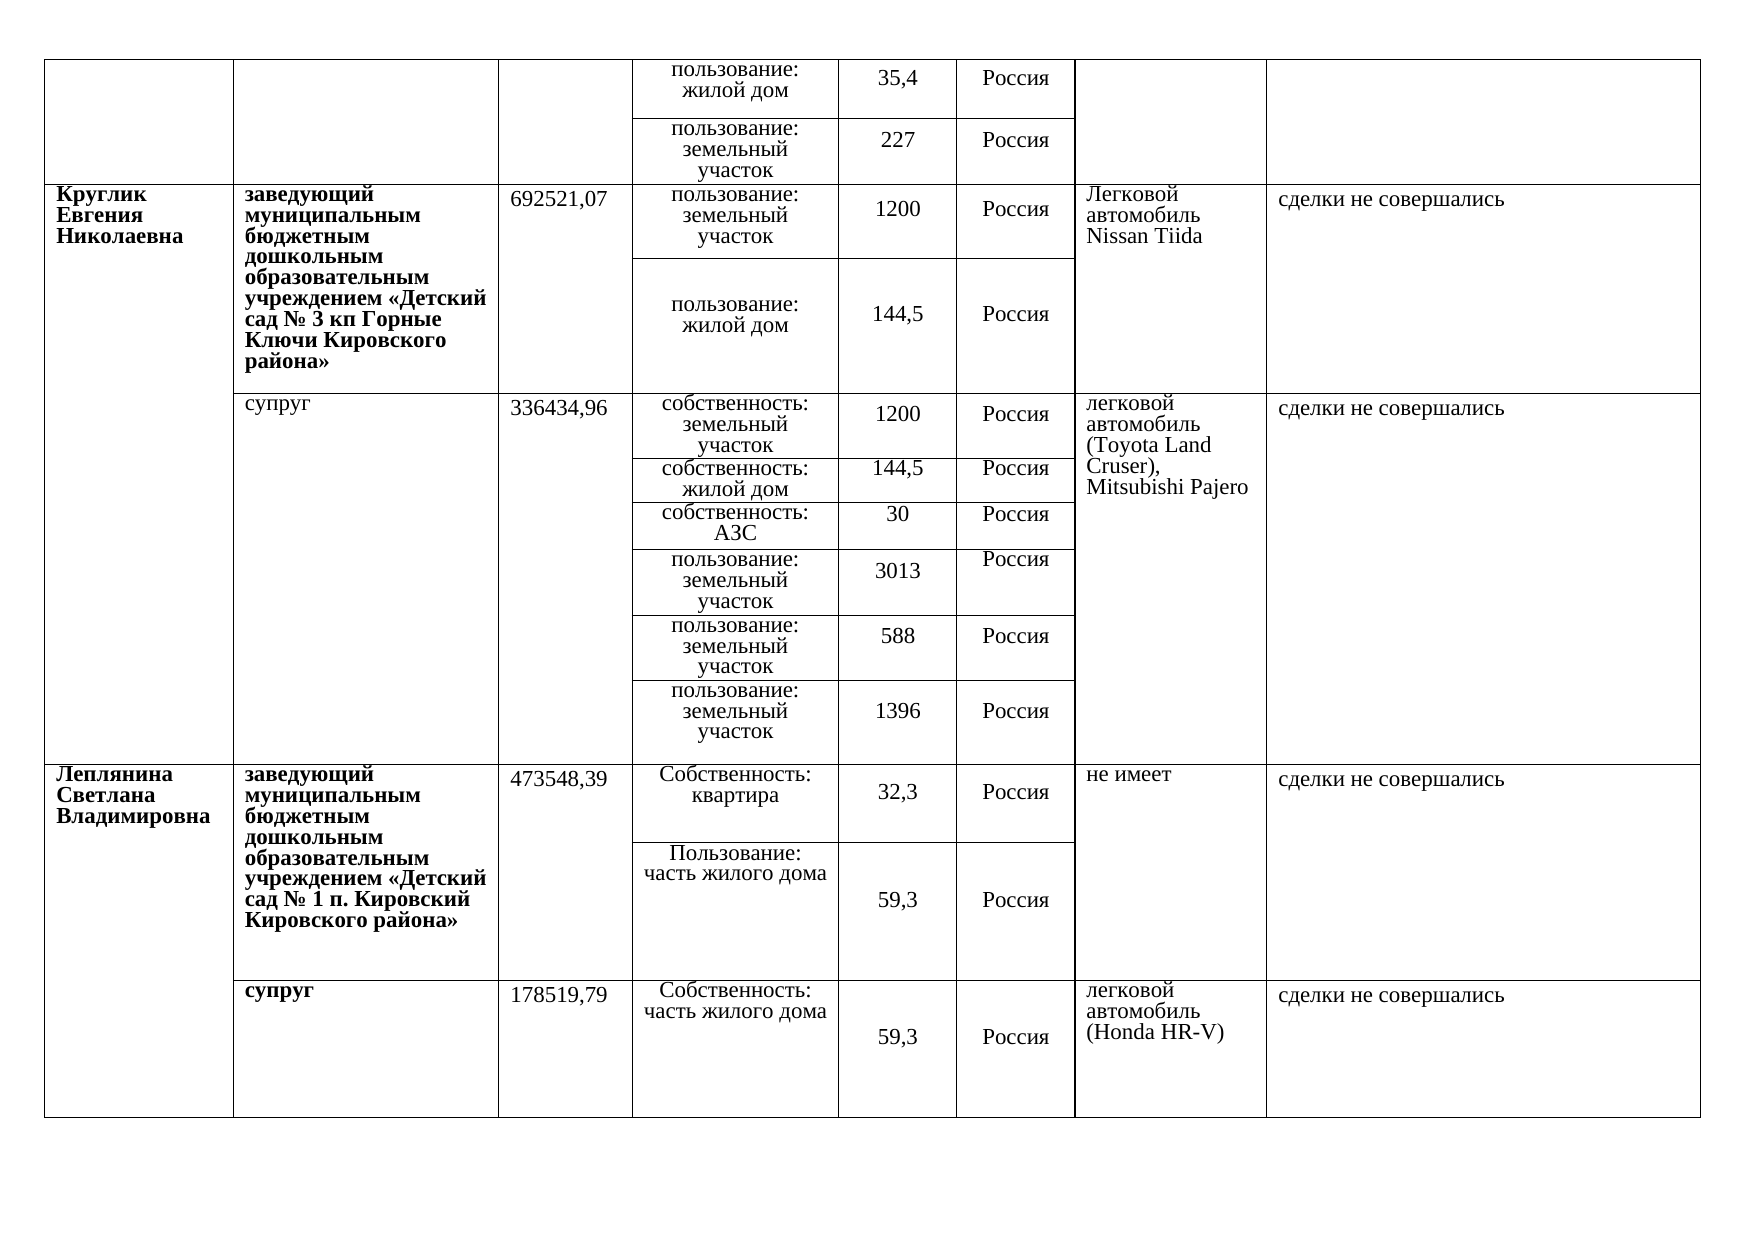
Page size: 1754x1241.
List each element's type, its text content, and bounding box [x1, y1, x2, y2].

table_cell 59,3 [839, 981, 956, 1117]
table_cell сделки не совершались [1267, 394, 1700, 764]
table_cell 692521,07 [499, 185, 632, 393]
table_cell Собственность: квартира [633, 765, 838, 842]
table_cell Россия [957, 60, 1074, 118]
table_cell Собственность: часть жилого дома [633, 981, 838, 1117]
table_cell Круглик Евгения Николаевна [45, 185, 233, 764]
table_cell пользование: земельный участок [633, 550, 838, 614]
table_cell супруг [234, 394, 498, 764]
table_cell 30 [839, 503, 956, 549]
table_cell 35,4 [839, 60, 956, 118]
table_cell Легковой автомобиль Nissan Tiida [1076, 185, 1266, 393]
table_cell пользование: земельный участок [633, 185, 838, 257]
table_cell Россия [957, 843, 1074, 980]
table_cell Россия [957, 119, 1074, 184]
table_cell легковой автомобиль (Toyota Land Cruser), Mitsubishi Pajero [1076, 394, 1266, 764]
table_cell 336434,96 [499, 394, 632, 764]
table_cell Россия [957, 394, 1074, 458]
table_cell Россия [957, 765, 1074, 842]
table_cell 1200 [839, 185, 956, 257]
table_cell Россия [957, 503, 1074, 549]
table_cell пользование: жилой дом [633, 60, 838, 118]
table_cell 59,3 [839, 843, 956, 980]
table_cell 227 [839, 119, 956, 184]
table_cell Россия [957, 616, 1074, 679]
table_cell пользование: жилой дом [633, 259, 838, 393]
table_cell пользование: земельный участок [633, 119, 838, 184]
table_cell Россия [957, 681, 1074, 764]
table_cell заведующий муниципальным бюджетным дошкольным образовательным учреждением «Детский сад № 3 кп Горные Ключи Кировского района» [234, 185, 498, 393]
table_cell 144,5 [839, 459, 956, 502]
table_cell Россия [957, 550, 1074, 614]
table_cell сделки не совершались [1267, 765, 1700, 980]
table_cell супруг [234, 981, 498, 1117]
table_cell Россия [957, 259, 1074, 393]
table_cell 588 [839, 616, 956, 679]
table_cell 32,3 [839, 765, 956, 842]
table_cell пользование: земельный участок [633, 616, 838, 679]
table_cell сделки не совершались [1267, 185, 1700, 393]
table_cell 473548,39 [499, 765, 632, 980]
table_cell заведующий муниципальным бюджетным дошкольным образовательным учреждением «Детский сад № 1 п. Кировский Кировского района» [234, 765, 498, 980]
table_cell Россия [957, 981, 1074, 1117]
table_cell собственность: жилой дом [633, 459, 838, 502]
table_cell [1076, 981, 1266, 1117]
table_cell Россия [957, 459, 1074, 502]
table_cell Леплянина Светлана Владимировна [45, 765, 233, 1117]
table_cell 144,5 [839, 259, 956, 393]
table_cell 3013 [839, 550, 956, 614]
table_cell Пользование: часть жилого дома [633, 843, 838, 980]
table_cell не имеет [1076, 765, 1266, 980]
table_cell 1396 [839, 681, 956, 764]
table_cell собственность: земельный участок [633, 394, 838, 458]
table_cell пользование: земельный участок [633, 681, 838, 764]
table_cell 1200 [839, 394, 956, 458]
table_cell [1267, 981, 1700, 1117]
table_cell 178519,79 [499, 981, 632, 1117]
table_cell Россия [957, 185, 1074, 257]
table_cell собственность: АЗС [633, 503, 838, 549]
